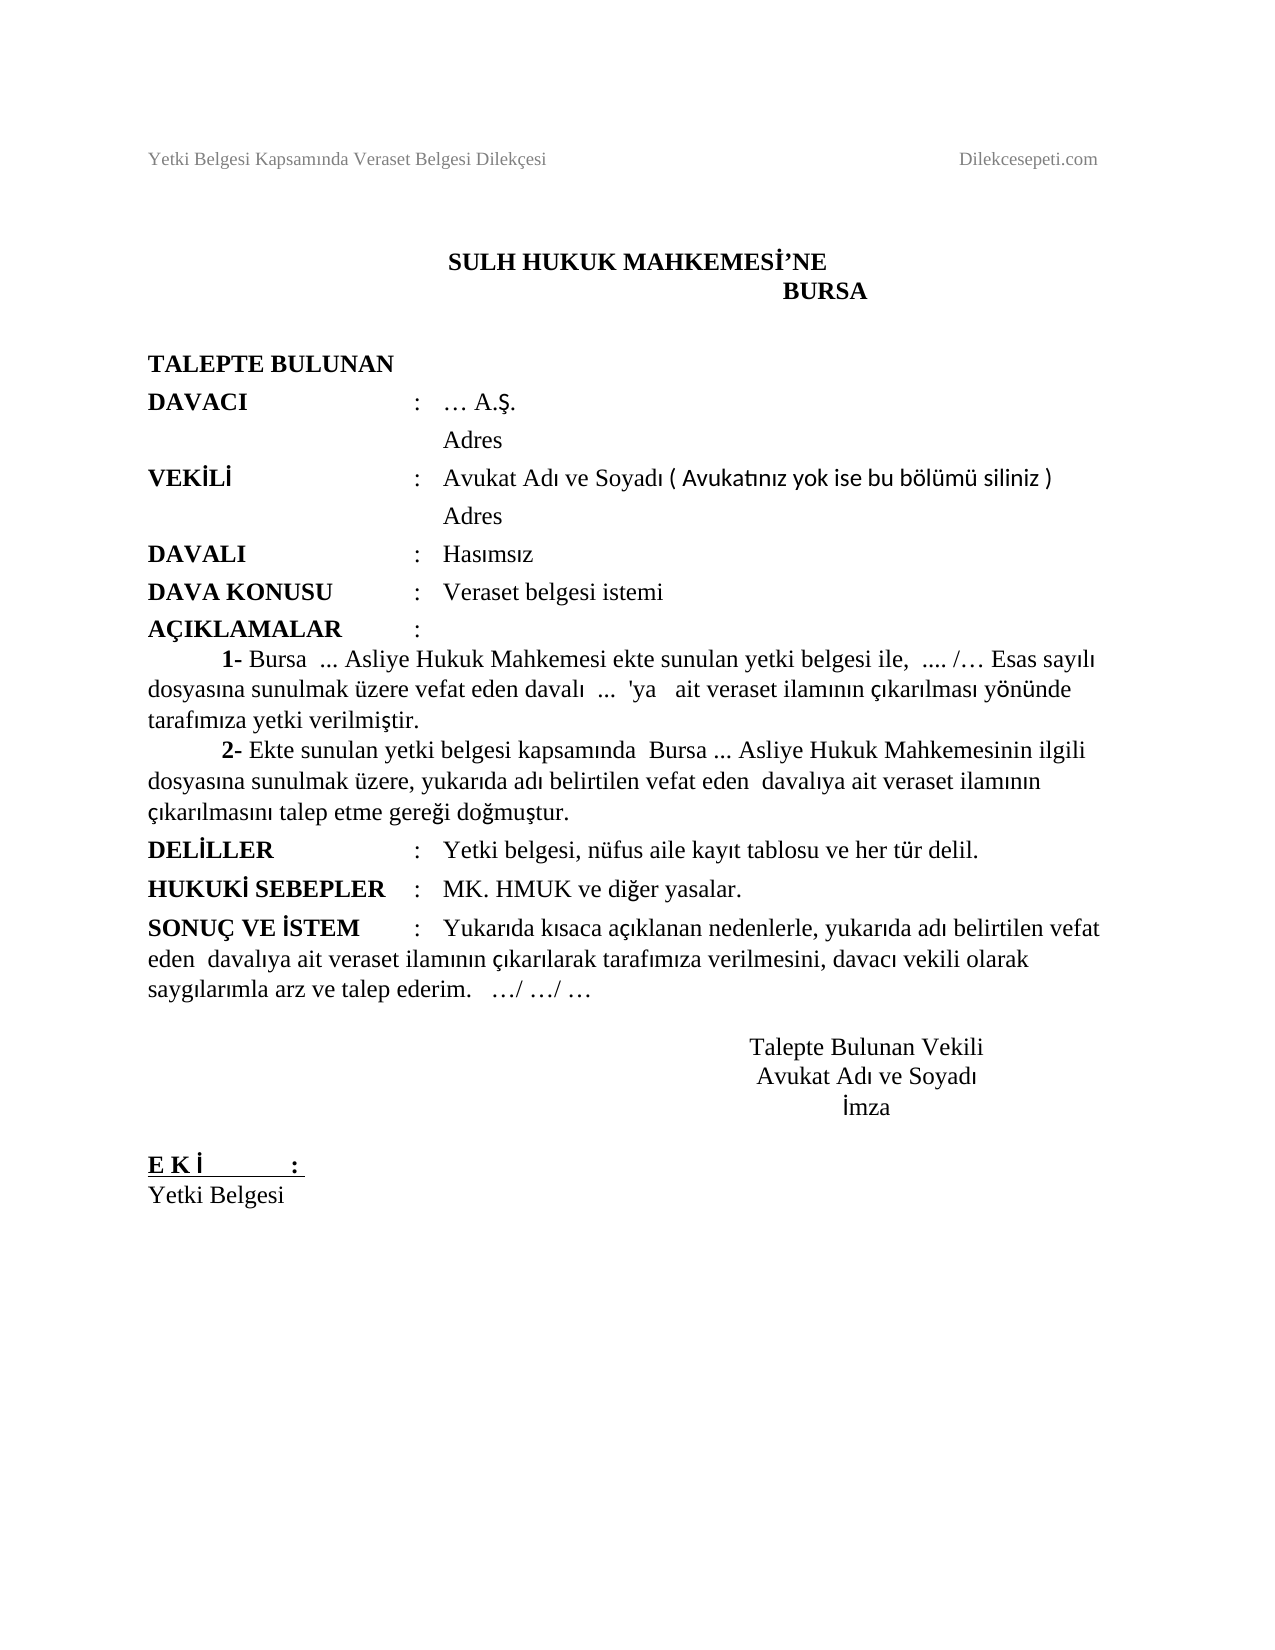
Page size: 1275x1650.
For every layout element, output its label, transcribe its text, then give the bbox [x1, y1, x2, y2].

text DELİLLER : Yetki belgesi, nüfus aile kayıt tablosu ve her tür delil. [148, 834, 1127, 865]
text TALEPTE BULUNAN [148, 349, 1127, 378]
text Yetki Belgesi Kapsamında Veraset Belgesi Dilekçesi Dilekcesepeti.com [148, 148, 1127, 169]
text DAVA KONUSU : Veraset belgesi istemi [148, 577, 1127, 606]
text Yetki Belgesi [148, 1180, 1127, 1209]
text Talepte Bulunan Vekili Avukat Adı ve Soyadı İmza [605, 1032, 1127, 1122]
text 1- Bursa ... Asliye Hukuk Mahkemesi ekte sunulan yetki belgesi ile, .... /… Esas sayılı dosyasına sunulmak üzere vefat eden davalı ... 'ya ait veraset ilamının çıkarılması yönünde tarafımıza yetki verilmiştir. [148, 643, 1127, 734]
text SULH HUKUK MAHKEMESİ’NE BURSA [148, 247, 1127, 305]
text E K İ : [148, 1149, 1127, 1180]
text 2- Ekte sunulan yetki belgesi kapsamında Bursa ... Asliye Hukuk Mahkemesinin ilgili dosyasına sunulmak üzere, yukarıda adı belirtilen vefat eden davalıya ait veraset ilamının çıkarılmasını talep etme gereği doğmuştur. [148, 734, 1127, 826]
text Adres [148, 501, 1127, 530]
text HUKUKİ SEBEPLER : MK. HMUK ve diğer yasalar. [148, 873, 1127, 904]
text DAVACI : … A.Ş. [148, 386, 1127, 417]
text Adres [148, 425, 1127, 454]
text SONUÇ VE İSTEM : Yukarıda kısaca açıklanan nedenlerle, yukarıda adı belirtilen vefat eden davalıya ait veraset ilamının çıkarılarak tarafımıza verilmesini, davacı vekili olarak saygılarımla arz ve talep ederim. …/ …/ … [148, 912, 1127, 1004]
text AÇIKLAMALAR : [148, 614, 1127, 643]
text DAVALI : Hasımsız [148, 538, 1127, 569]
text VEKİLİ : Avukat Adı ve Soyadı ( Avukatınız yok ise bu bölümü siliniz ) [148, 462, 1127, 493]
